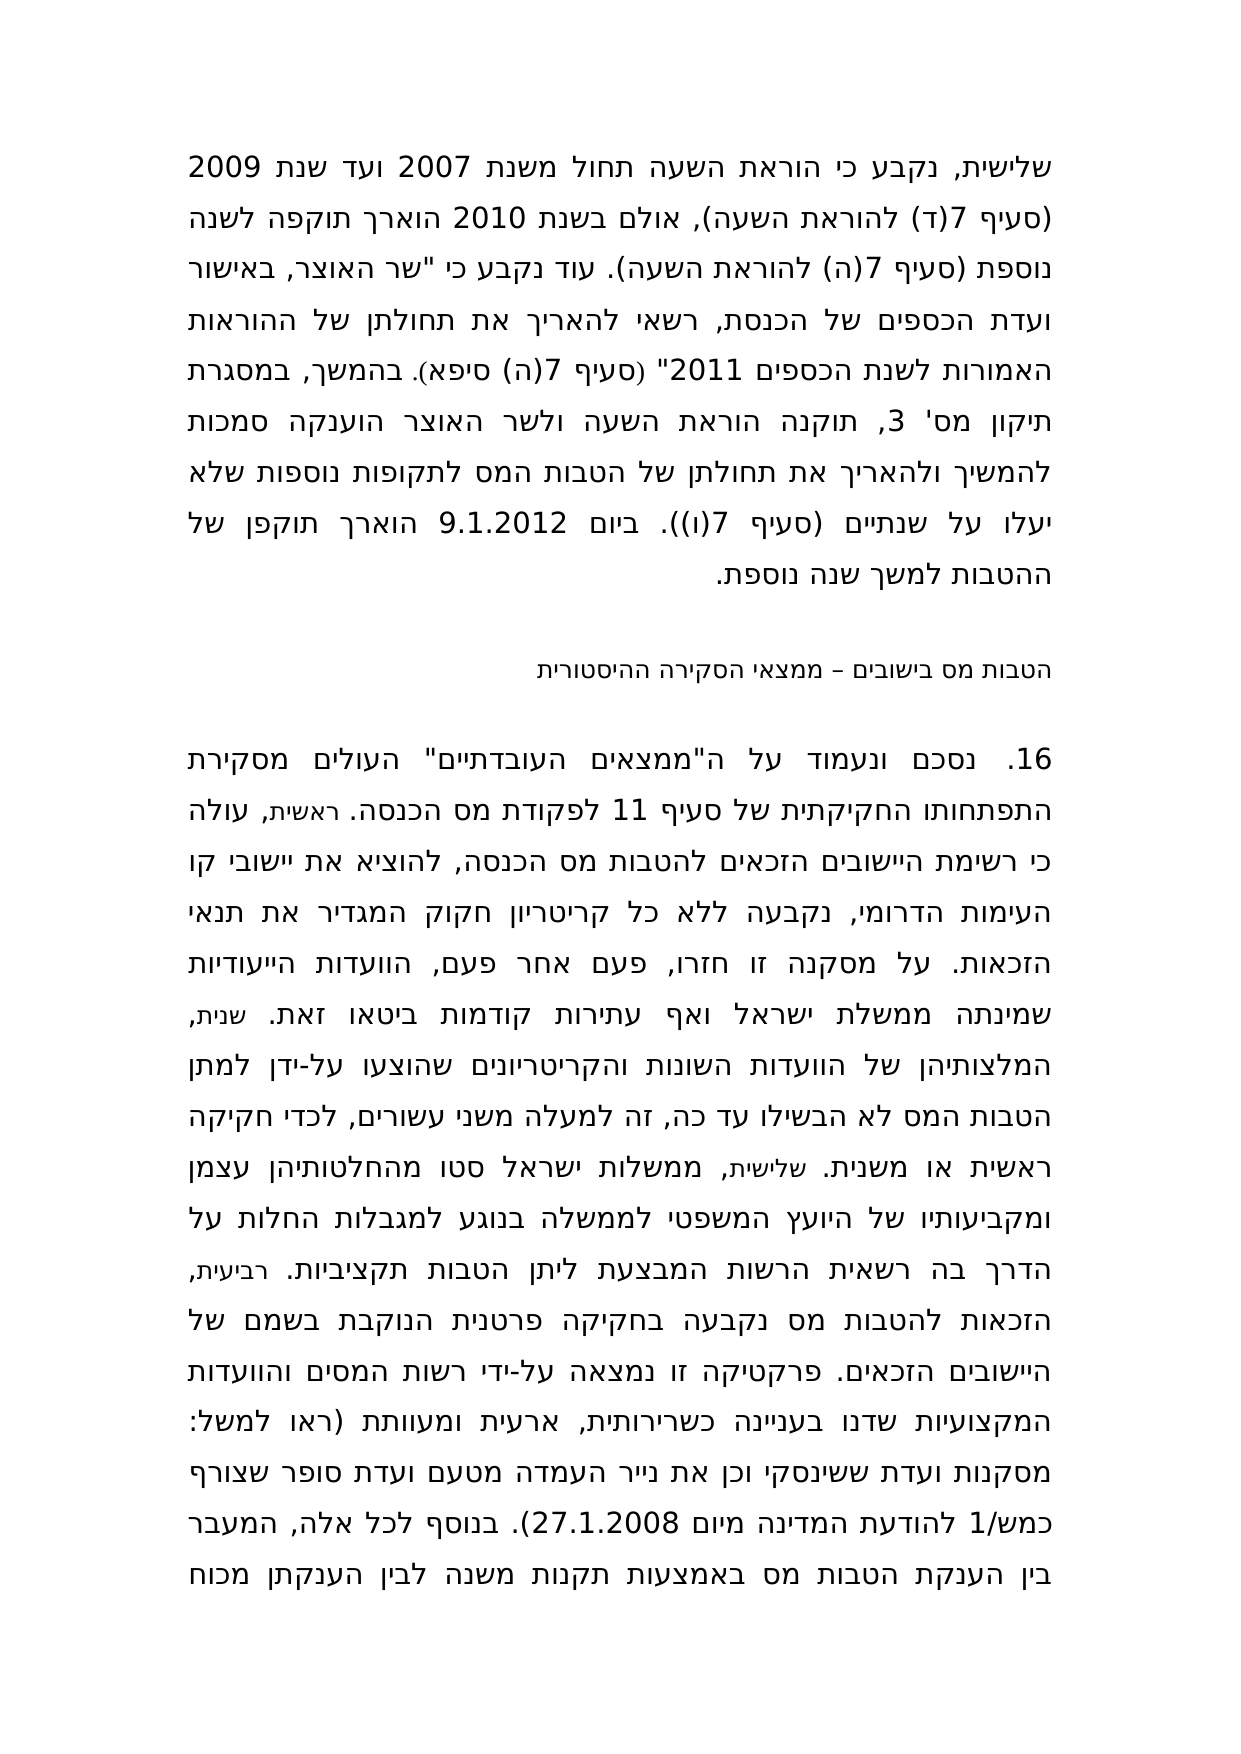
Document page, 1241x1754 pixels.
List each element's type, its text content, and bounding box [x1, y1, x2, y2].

text הטבות מס בישובים – ממצאי הסקירה ההיסטורית [187, 655, 1053, 684]
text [187, 743, 1053, 1592]
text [187, 150, 1053, 591]
